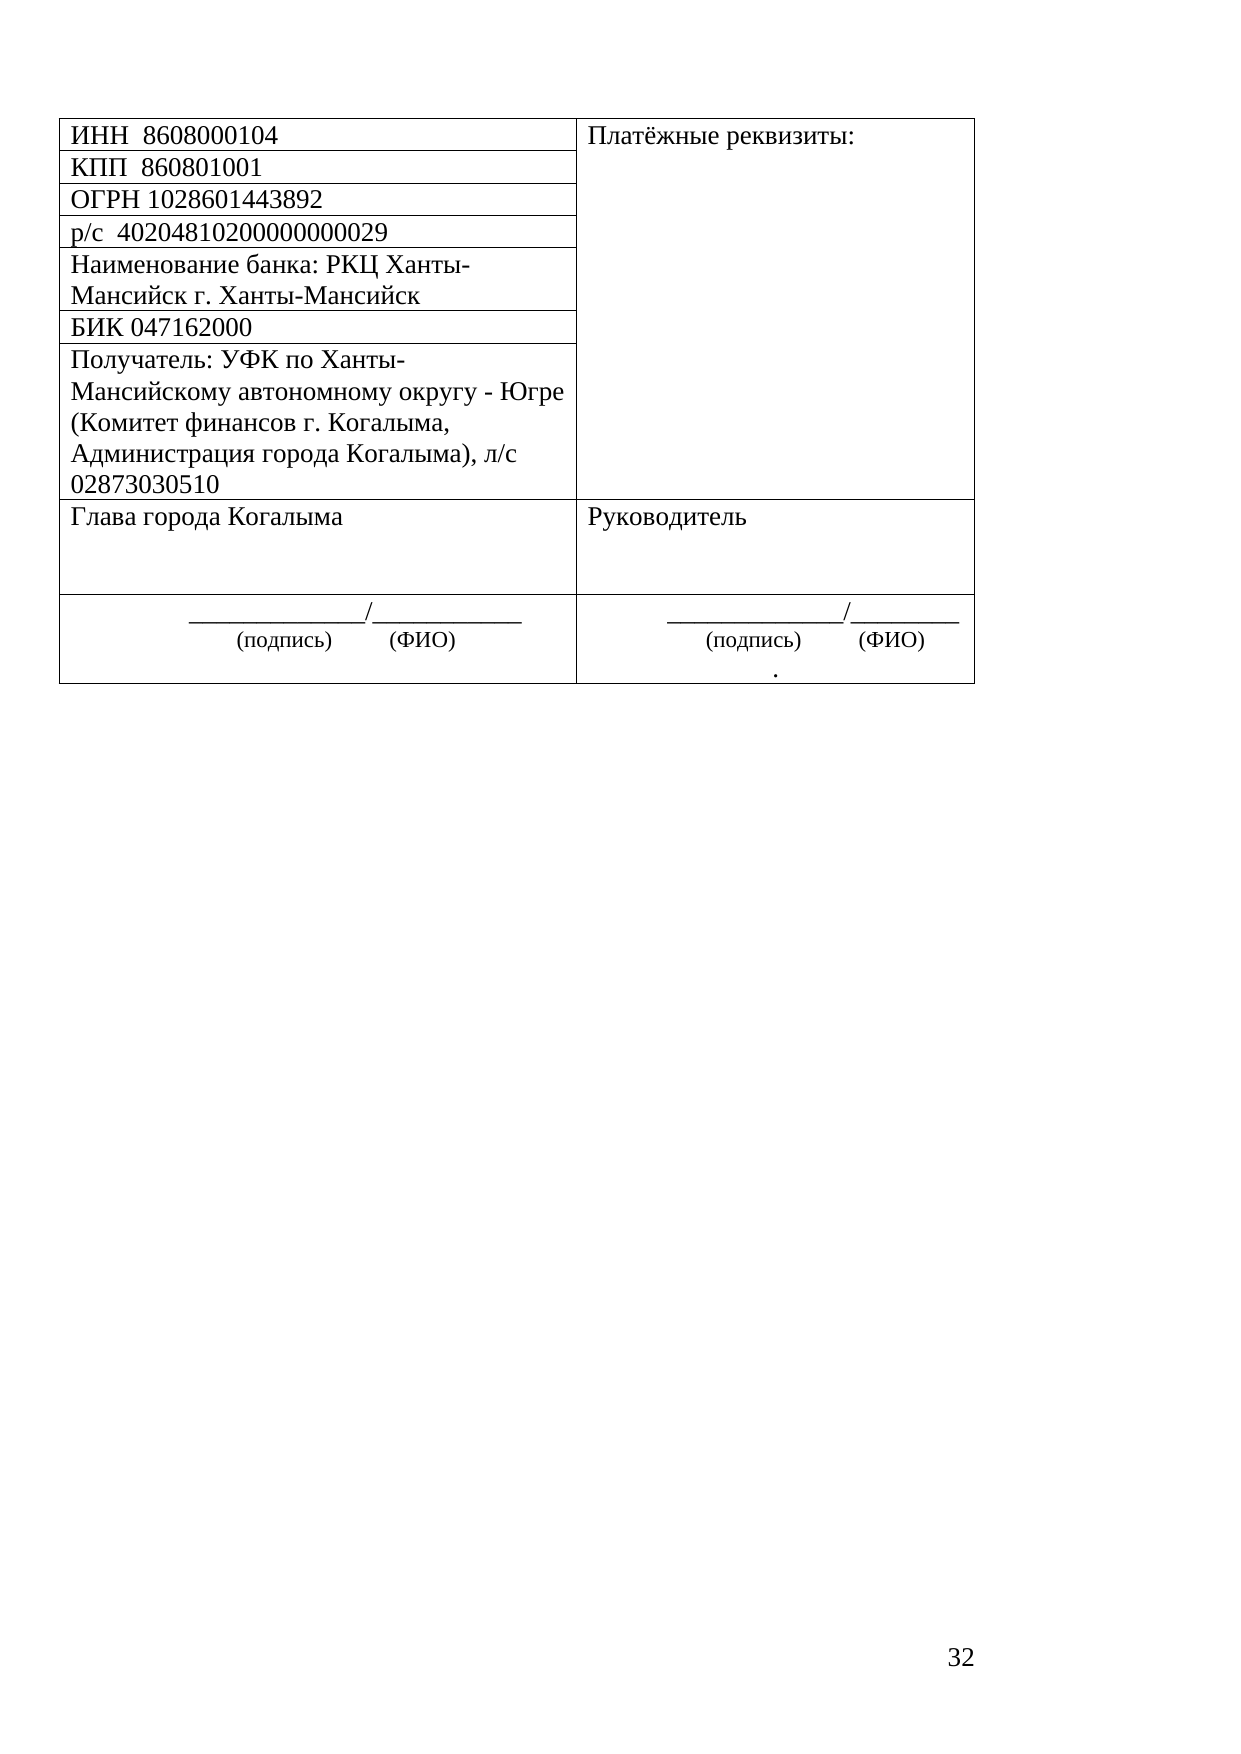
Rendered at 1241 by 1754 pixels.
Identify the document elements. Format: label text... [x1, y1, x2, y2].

table_cell ИНН 8608000104 [60, 119, 576, 150]
table_cell р/с 40204810200000000029 [60, 216, 576, 247]
table_cell Наименование банка: РКЦ Ханты-Мансийск г. Ханты-Мансийск [60, 248, 576, 310]
table_cell Получатель: УФК по Ханты-Мансийскому автономному округу - Югре (Комитет финансов г. Когалыма, Администрация города Когалыма), л/с 02873030510 [60, 344, 576, 499]
table_cell Руководитель [577, 500, 974, 593]
table_cell ОГРН 1028601443892 [60, 184, 576, 215]
table_cell _____________/___________ (подпись) (ФИО) [60, 595, 576, 683]
table_cell КПП 860801001 [60, 151, 576, 182]
table_cell Глава города Когалыма [60, 500, 576, 593]
table_cell _____________/________ (подпись) (ФИО) . [577, 595, 974, 683]
table_cell Платёжные реквизиты: [577, 119, 974, 499]
table_cell БИК 047162000 [60, 311, 576, 342]
